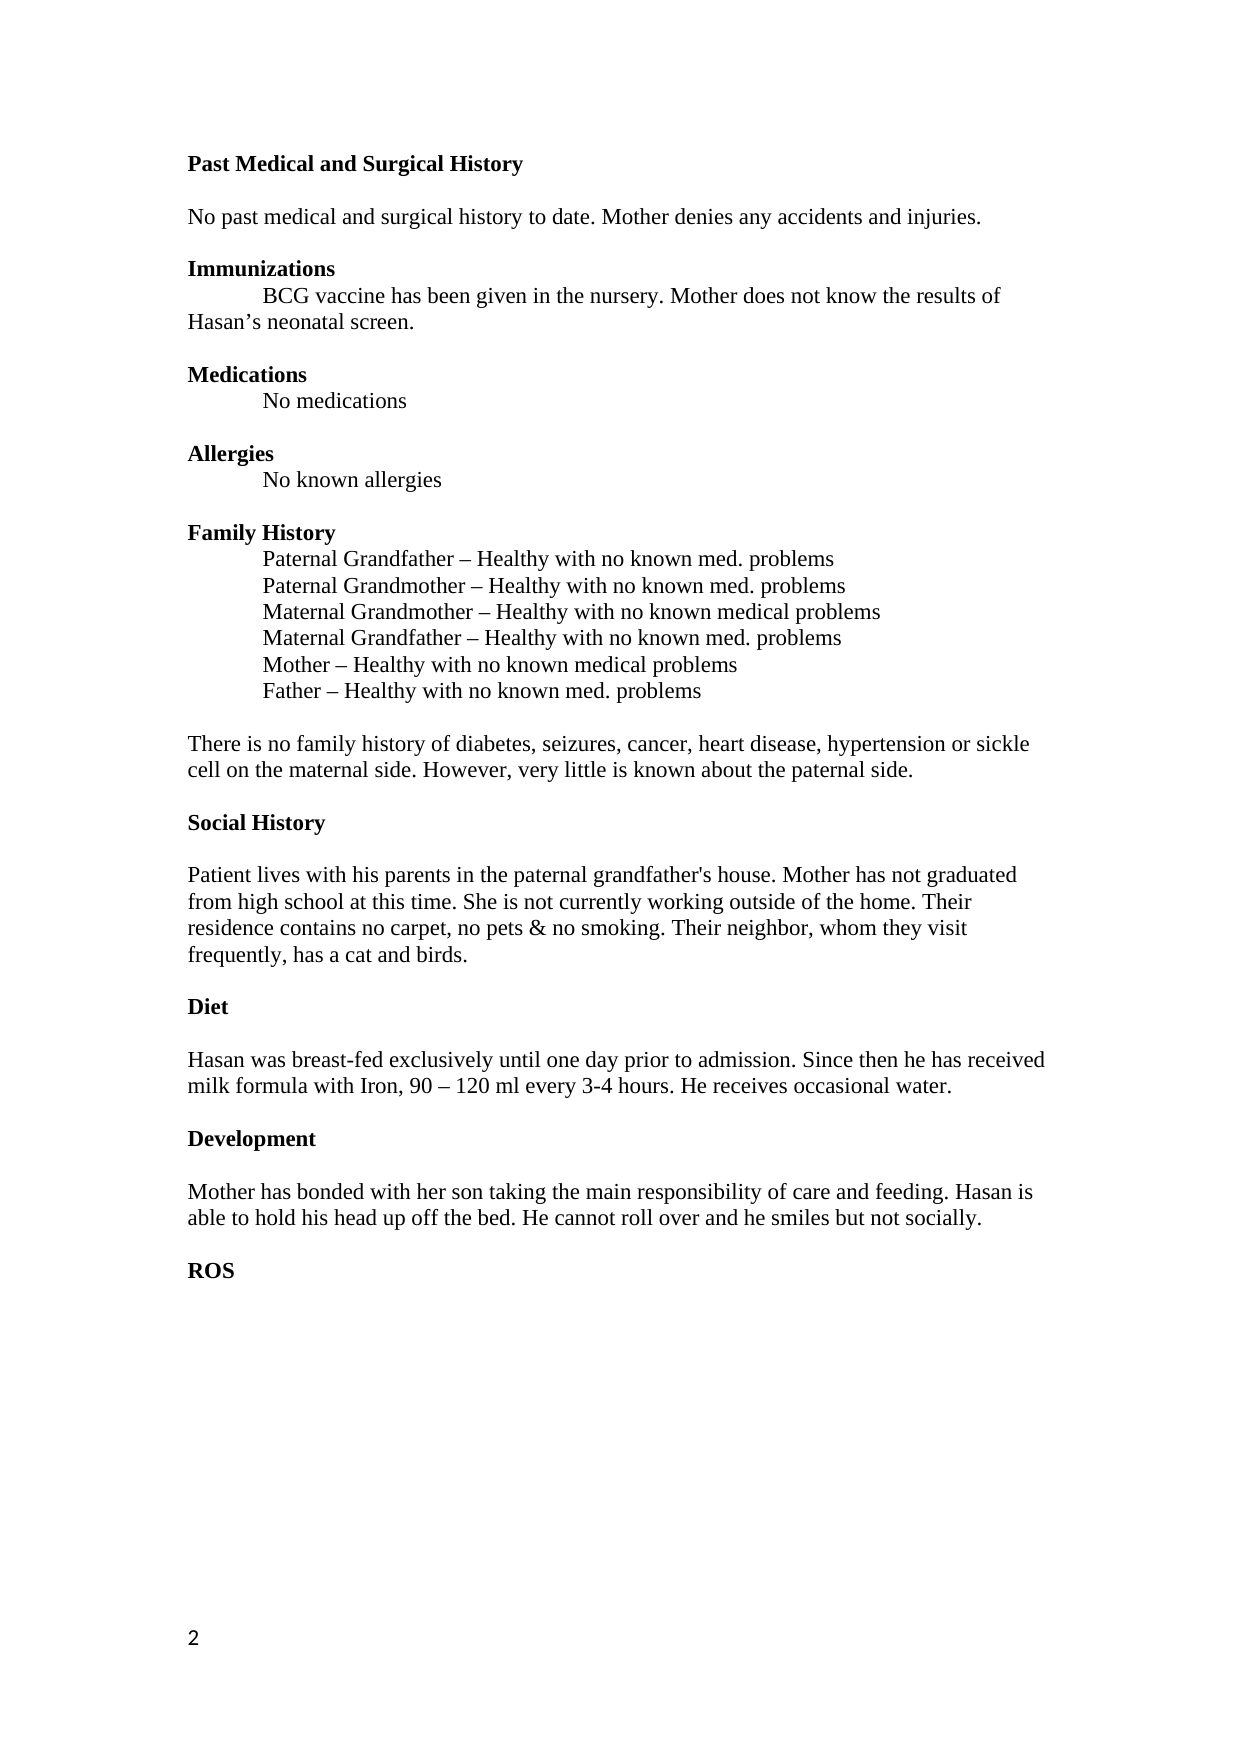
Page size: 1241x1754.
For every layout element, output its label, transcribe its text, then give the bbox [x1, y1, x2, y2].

text Development [187, 1125, 1053, 1151]
text Family History [187, 519, 1053, 545]
text Allergies [187, 440, 1053, 466]
text No past medical and surgical history to date. Mother denies any accidents and injuries. [187, 203, 1053, 229]
text Father – Healthy with no known med. problems [262, 677, 1053, 703]
text Maternal Grandfather – Healthy with no known med. problems [262, 624, 1053, 651]
text Paternal Grandfather – Healthy with no known med. problems [262, 545, 1053, 572]
text Paternal Grandmother – Healthy with no known med. problems [262, 572, 1053, 598]
text No known allergies [187, 466, 1053, 493]
text Immunizations [187, 255, 1053, 282]
text Mother – Healthy with no known medical problems [262, 651, 1053, 677]
text Social History [187, 809, 1053, 835]
text Medications [187, 361, 1053, 387]
text No medications [187, 387, 1053, 413]
text Hasan was breast-fed exclusively until one day prior to admission. Since then he has received milk formula with Iron, 90 – 120 ml every 3-4 hours. He receives occasional water. [187, 1046, 1053, 1099]
text Maternal Grandmother – Healthy with no known medical problems [262, 598, 1053, 624]
text ROS [187, 1257, 1053, 1283]
text Patient lives with his parents in the paternal grandfather's house. Mother has not graduated from high school at this time. She is not currently working outside of the home. Their residence contains no carpet, no pets & no smoking. Their neighbor, whom they visit frequently, has a cat and birds. [187, 862, 1053, 967]
text Mother has bonded with her son taking the main responsibility of care and feeding. Hasan is able to hold his head up off the bed. He cannot roll over and he smiles but not socially. [187, 1178, 1053, 1231]
text BCG vaccine has been given in the nursery. Mother does not know the results of Hasan’s neonatal screen. [187, 282, 1053, 334]
text Diet [187, 993, 1053, 1020]
text There is no family history of diabetes, seizures, cancer, heart disease, hypertension or sickle cell on the maternal side. However, very little is known about the paternal side. [187, 730, 1053, 782]
text Past Medical and Surgical History [187, 150, 1053, 176]
